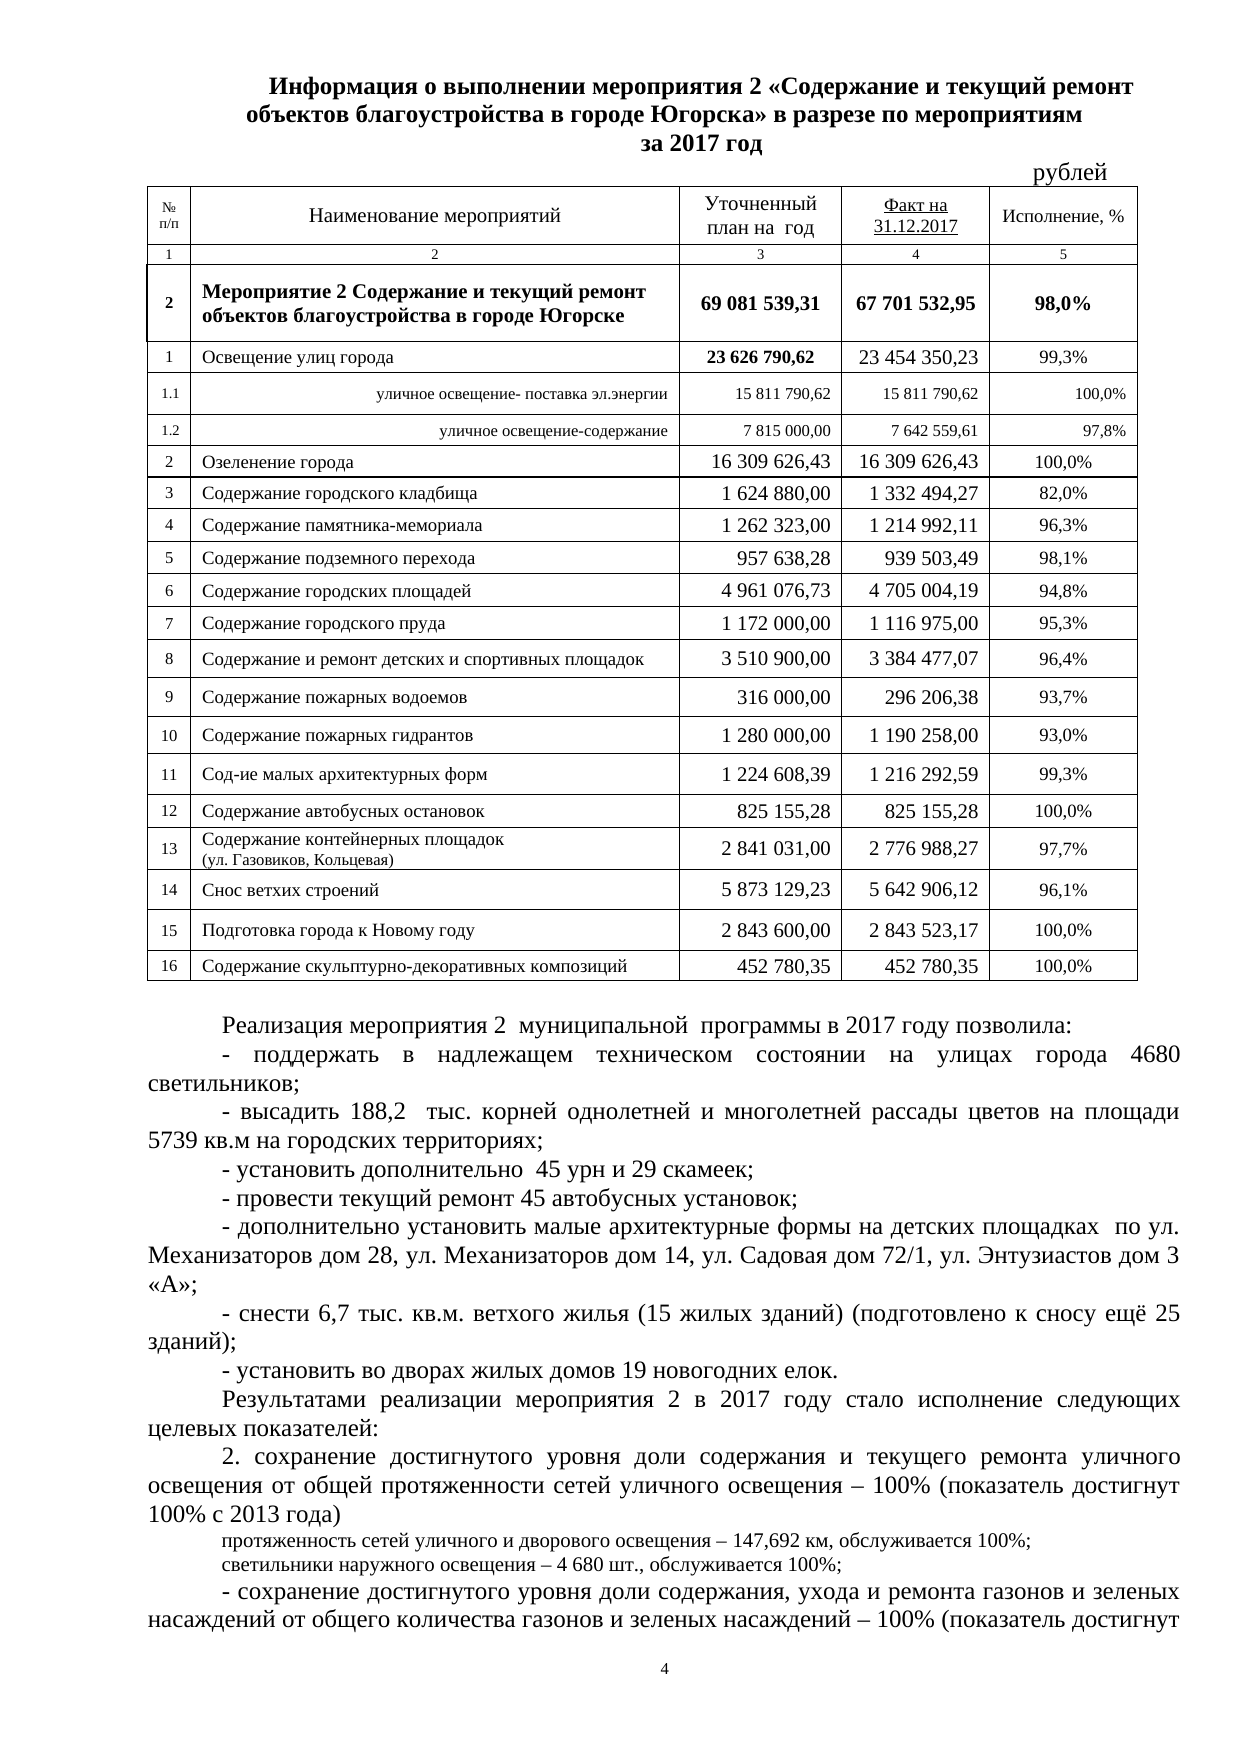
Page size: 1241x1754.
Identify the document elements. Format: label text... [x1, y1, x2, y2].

table_cell 1 262 323,00 [680, 509, 841, 541]
table_cell 4 961 076,73 [680, 574, 841, 606]
text - снести 6,7 тыс. кв.м. ветхого жилья (15 жилых зданий) (подготовлено к сносу ещё 25 зданий); [148, 1298, 1181, 1355]
table_cell 5 [148, 542, 190, 573]
text - установить дополнительно 45 урн и 29 скамеек; [148, 1154, 1181, 1183]
table_cell Содержание городского пруда [191, 607, 679, 639]
text - установить во дворах жилых домов 19 новогодних елок. [148, 1355, 1181, 1384]
text за 2017 год [148, 128, 1181, 157]
table_cell 82,0% [990, 478, 1137, 508]
table_cell 95,3% [990, 607, 1137, 639]
table_cell 1 216 292,59 [842, 754, 989, 794]
table_cell 452 780,35 [842, 951, 989, 980]
table_cell 100,0% [990, 795, 1137, 827]
table_cell 8 [148, 640, 190, 677]
table_cell 1.2 [148, 415, 190, 445]
text протяженность сетей уличного и дворового освещения – 147,692 км, обслуживается 100%; [148, 1528, 1181, 1552]
table_cell 16 [148, 951, 190, 980]
table_cell 23 626 790,62 [680, 342, 841, 372]
table_header № п/п [148, 187, 190, 244]
table_cell уличное освещение- поставка эл.энергии [191, 373, 679, 414]
table_cell 15 811 790,62 [680, 373, 841, 414]
list Результатами реализации мероприятия 2 в 2017 году стало исполнение следующих целевых показателей: [148, 1384, 1181, 1441]
table_cell 825 155,28 [680, 795, 841, 827]
table_cell Содержание подземного перехода [191, 542, 679, 573]
table_cell 2 [148, 446, 190, 476]
table_cell 5 [990, 245, 1137, 264]
table_cell Содержание памятника-мемориала [191, 509, 679, 541]
table_cell 98,1% [990, 542, 1137, 573]
table_cell 4 [842, 245, 989, 264]
table_cell 1 214 992,11 [842, 509, 989, 541]
table_cell 1 [148, 245, 190, 264]
table_cell Содержание пожарных водоемов [191, 678, 679, 716]
table_cell Освещение улиц города [191, 342, 679, 372]
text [148, 1576, 1181, 1633]
table_cell 3 [148, 478, 190, 508]
table_cell 4 [148, 509, 190, 541]
table_cell Содержание и ремонт детских и спортивных площадок [191, 640, 679, 677]
table_cell 2 843 523,17 [842, 910, 989, 950]
table_cell 2 [148, 265, 190, 341]
table_cell 67 701 532,95 [842, 265, 989, 341]
text - поддержать в надлежащем техническом состоянии на улицах города 4680 светильников; [148, 1039, 1181, 1096]
table_cell 12 [148, 795, 190, 827]
table_cell 16 309 626,43 [680, 446, 841, 476]
text рублей [885, 157, 1181, 186]
table_cell 2 [191, 245, 679, 264]
table_cell 15 811 790,62 [842, 373, 989, 414]
table_cell 2 841 031,00 [680, 828, 841, 868]
table_cell Содержание контейнерных площадок (ул. Газовиков, Кольцевая) [191, 828, 679, 868]
table_cell 96,4% [990, 640, 1137, 677]
table_cell 1 172 000,00 [680, 607, 841, 639]
table_cell Содержание автобусных остановок [191, 795, 679, 827]
table_cell Мероприятие 2 Содержание и текущий ремонт объектов благоустройства в городе Югорске [191, 265, 679, 341]
table_cell 1.1 [148, 373, 190, 414]
table_cell 2 776 988,27 [842, 828, 989, 868]
table_cell 97,8% [990, 415, 1137, 445]
table_cell 69 081 539,31 [680, 265, 841, 341]
table_cell 100,0% [990, 951, 1137, 980]
table_cell уличное освещение-содержание [191, 415, 679, 445]
table_cell 452 780,35 [680, 951, 841, 980]
table_cell 93,7% [990, 678, 1137, 716]
table_cell 100,0% [990, 910, 1137, 950]
table_cell 1 [148, 342, 190, 372]
table_cell 10 [148, 717, 190, 753]
table_cell 957 638,28 [680, 542, 841, 573]
table_cell 93,0% [990, 717, 1137, 753]
table_cell 3 510 900,00 [680, 640, 841, 677]
table_cell Сод-ие малых архитектурных форм [191, 754, 679, 794]
table_cell 2 843 600,00 [680, 910, 841, 950]
table_cell 99,3% [990, 754, 1137, 794]
table_cell 1 280 000,00 [680, 717, 841, 753]
table_cell 96,3% [990, 509, 1137, 541]
table_cell 100,0% [990, 373, 1137, 414]
table_cell 1 190 258,00 [842, 717, 989, 753]
table_cell 316 000,00 [680, 678, 841, 716]
text - высадить 188,2 тыс. корней однолетней и многолетней рассады цветов на площади 5739 кв.м на городских территориях; [148, 1096, 1181, 1154]
table_cell 98,0% [990, 265, 1137, 341]
table_cell Содержание городского кладбища [191, 478, 679, 508]
table_cell 7 815 000,00 [680, 415, 841, 445]
table_cell Содержание городских площадей [191, 574, 679, 606]
table_cell 23 454 350,23 [842, 342, 989, 372]
text 2. сохранение достигнутого уровня доли содержания и текущего ремонта уличного освещения от общей протяженности сетей уличного освещения – 100% (показатель достигнут 100% с 2013 года) [148, 1441, 1181, 1528]
table_cell 11 [148, 754, 190, 794]
table_cell 96,1% [990, 870, 1137, 909]
table_cell 1 224 608,39 [680, 754, 841, 794]
table_cell 3 384 477,07 [842, 640, 989, 677]
table_cell 7 642 559,61 [842, 415, 989, 445]
text - провести текущий ремонт 45 автобусных установок; [148, 1183, 1181, 1211]
table_cell Содержание пожарных гидрантов [191, 717, 679, 753]
table_cell 13 [148, 828, 190, 868]
table_cell 939 503,49 [842, 542, 989, 573]
table_cell 15 [148, 910, 190, 950]
table_cell 99,3% [990, 342, 1137, 372]
table_cell 5 642 906,12 [842, 870, 989, 909]
table_header Исполнение, % [990, 187, 1137, 244]
table_cell Озеленение города [191, 446, 679, 476]
table_cell 5 873 129,23 [680, 870, 841, 909]
table_header Уточненный план на год [680, 187, 841, 244]
text Информация о выполнении мероприятия 2 «Содержание и текущий ремонт объектов благоустройства в городе Югорска» в разрезе по мероприятиям [148, 71, 1181, 128]
table_cell 7 [148, 607, 190, 639]
table_cell 4 705 004,19 [842, 574, 989, 606]
table_cell 296 206,38 [842, 678, 989, 716]
table_cell 94,8% [990, 574, 1137, 606]
table_cell 1 332 494,27 [842, 478, 989, 508]
table_cell 1 624 880,00 [680, 478, 841, 508]
table_cell 100,0% [990, 446, 1137, 476]
table_cell 6 [148, 574, 190, 606]
table_cell 1 116 975,00 [842, 607, 989, 639]
table_cell 16 309 626,43 [842, 446, 989, 476]
table_cell 97,7% [990, 828, 1137, 868]
table_cell 3 [680, 245, 841, 264]
table_header Факт на 31.12.2017 [842, 187, 989, 244]
table_cell 9 [148, 678, 190, 716]
table_cell 825 155,28 [842, 795, 989, 827]
text светильники наружного освещения – 4 680 шт., обслуживается 100%; [148, 1552, 1181, 1576]
table_cell Подготовка города к Новому году [191, 910, 679, 950]
table_cell Снос ветхих строений [191, 870, 679, 909]
text Реализация мероприятия 2 муниципальной программы в 2017 году позволила: [148, 1010, 1181, 1039]
table_header Наименование мероприятий [191, 187, 679, 244]
table_cell 14 [148, 870, 190, 909]
text - дополнительно установить малые архитектурные формы на детских площадках по ул. Механизаторов дом 28, ул. Механизаторов дом 14, ул. Садовая дом 72/1, ул. Энтузиастов дом 3 «А»; [148, 1211, 1181, 1298]
table_cell Содержание скульптурно-декоративных композиций [191, 951, 679, 980]
